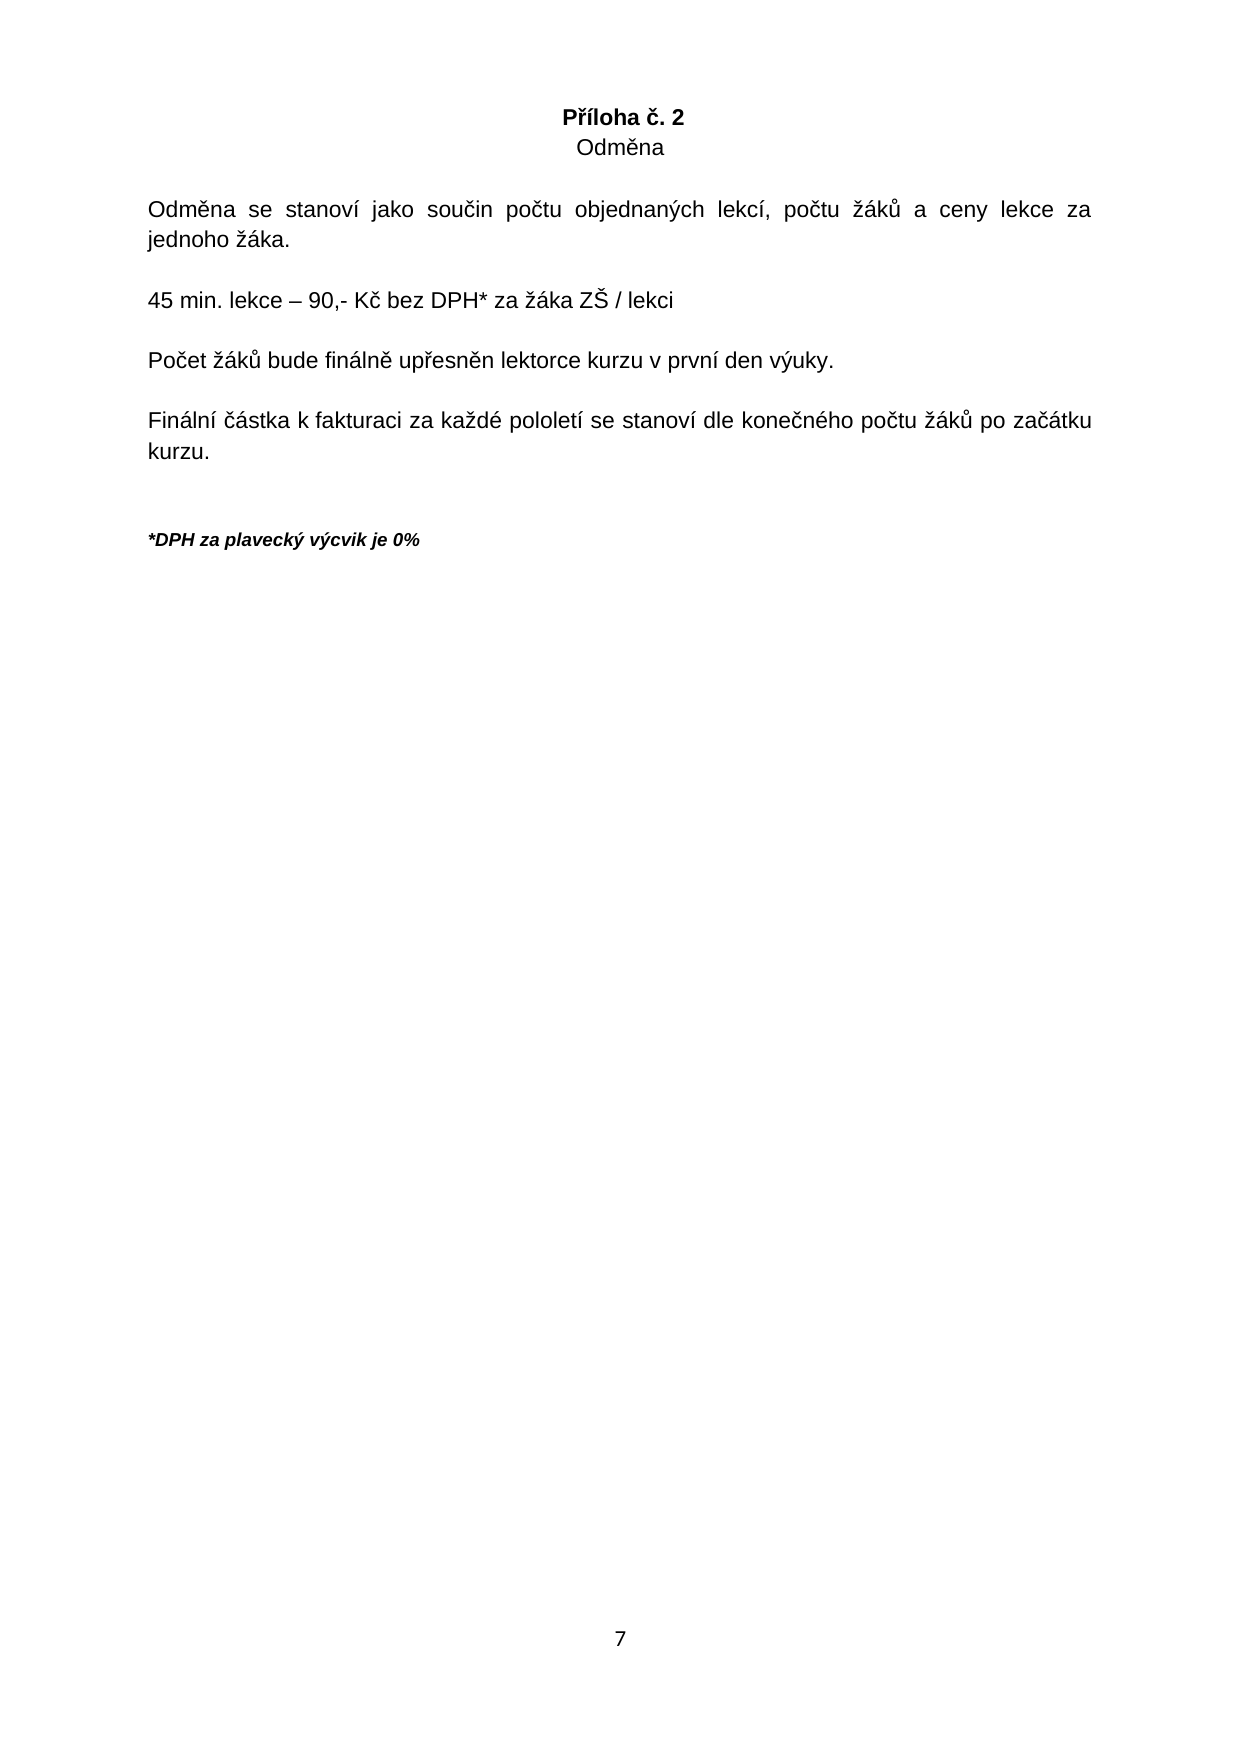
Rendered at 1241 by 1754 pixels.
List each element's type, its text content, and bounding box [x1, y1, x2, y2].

list Odměna se stanoví jako součin počtu objednaných lekcí, počtu žáků a ceny lekce za jednoho žáka. [148, 196, 1093, 253]
text Příloha č. 2 [148, 103, 1093, 130]
text *DPH za plavecký výcvik je 0% [148, 528, 1093, 550]
list Počet žáků bude finálně upřesněn lektorce kurzu v první den výuky. [148, 347, 1093, 373]
list 45 min. lekce – 90,- Kč bez DPH* za žáka ZŠ / lekci [148, 287, 1093, 313]
text Odměna [148, 134, 1093, 160]
list Finální částka k fakturaci za každé pololetí se stanoví dle konečného počtu žáků po začátku kurzu. [148, 407, 1093, 464]
